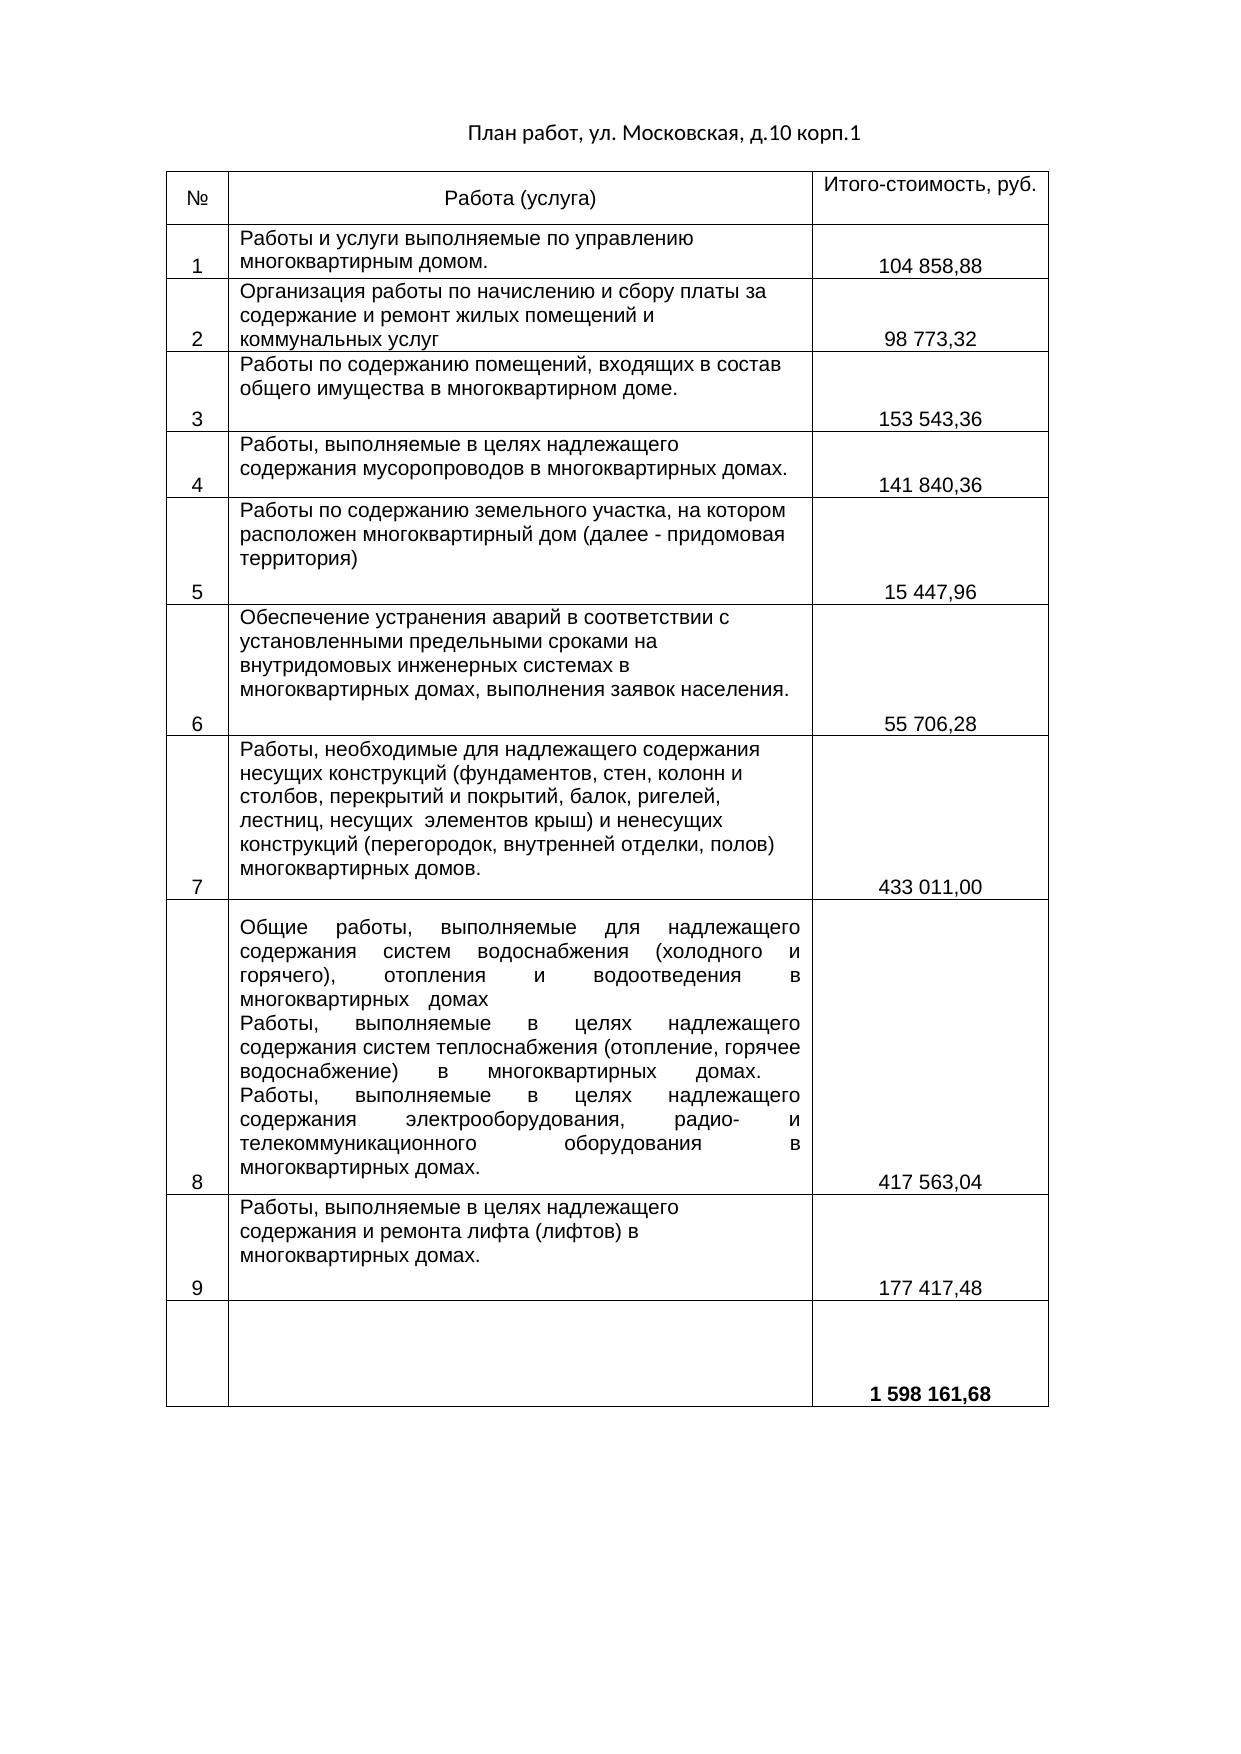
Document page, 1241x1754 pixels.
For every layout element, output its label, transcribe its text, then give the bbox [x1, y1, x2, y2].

table_cell Организация работы по начислению и сбору платы за содержание и ремонт жилых помещений и коммунальных услуг [229, 279, 812, 351]
table_cell Работы по содержанию земельного участка, на котором расположен многоквартирный дом (далее - придомовая территория) [229, 498, 812, 603]
table_cell 417 563,04 [813, 900, 1048, 1193]
table_header № [167, 172, 228, 224]
table_cell 3 [167, 352, 228, 431]
table_cell Работы, выполняемые в целях надлежащего содержания и ремонта лифта (лифтов) в многоквартирных домах. [229, 1195, 812, 1300]
table_cell 6 [167, 605, 228, 735]
table_cell 1 [167, 225, 228, 277]
table_cell Работы по содержанию помещений, входящих в состав общего имущества в многоквартирном доме. [229, 352, 812, 431]
table_cell 55 706,28 [813, 605, 1048, 735]
table_cell 177 417,48 [813, 1195, 1048, 1300]
table_cell 9 [167, 1195, 228, 1300]
table_cell 7 [167, 736, 228, 899]
table_cell Обеспечение устранения аварий в соответствии с установленными предельными сроками на внутридомовых инженерных системах в многоквартирных домах, выполнения заявок населения. [229, 605, 812, 735]
table_cell Общие работы, выполняемые для надлежащего содержания систем водоснабжения (холодного и горячего), отопления и водоотведения в многоквартирных домах Работы, выполняемые в целях надлежащего содержания систем теплоснабжения (отопление, горячее водоснабжение) в многоквартирных домах. Работы, выполняемые в целях надлежащего содержания электрооборудования, радио- и телекоммуникационного оборудования в многоквартирных домах. [229, 900, 812, 1193]
table_cell 15 447,96 [813, 498, 1048, 603]
table_cell [167, 1301, 228, 1406]
table_cell 4 [167, 432, 228, 497]
table_cell 8 [167, 900, 228, 1193]
table_cell 5 [167, 498, 228, 603]
table_header Работа (услуга) [229, 172, 812, 224]
table_cell 104 858,88 [813, 225, 1048, 277]
table_cell 141 840,36 [813, 432, 1048, 497]
table_cell 2 [167, 279, 228, 351]
table_cell 1 598 161,68 [813, 1301, 1048, 1406]
table_cell Работы, выполняемые в целях надлежащего содержания мусоропроводов в многоквартирных домах. [229, 432, 812, 497]
table_cell 98 773,32 [813, 279, 1048, 351]
text План работ, ул. Московская, д.10 корп.1 [177, 118, 1152, 146]
table_cell 433 011,00 [813, 736, 1048, 899]
table_header Итого-стоимость, руб. [813, 172, 1048, 224]
table_cell Работы и услуги выполняемые по управлению многоквартирным домом. [229, 225, 812, 277]
table_cell 153 543,36 [813, 352, 1048, 431]
table_cell Работы, необходимые для надлежащего содержания несущих конструкций (фундаментов, стен, колонн и столбов, перекрытий и покрытий, балок, ригелей, лестниц, несущих элементов крыш) и ненесущих конструкций (перегородок, внутренней отделки, полов) многоквартирных домов. [229, 736, 812, 899]
table_cell [229, 1301, 812, 1406]
